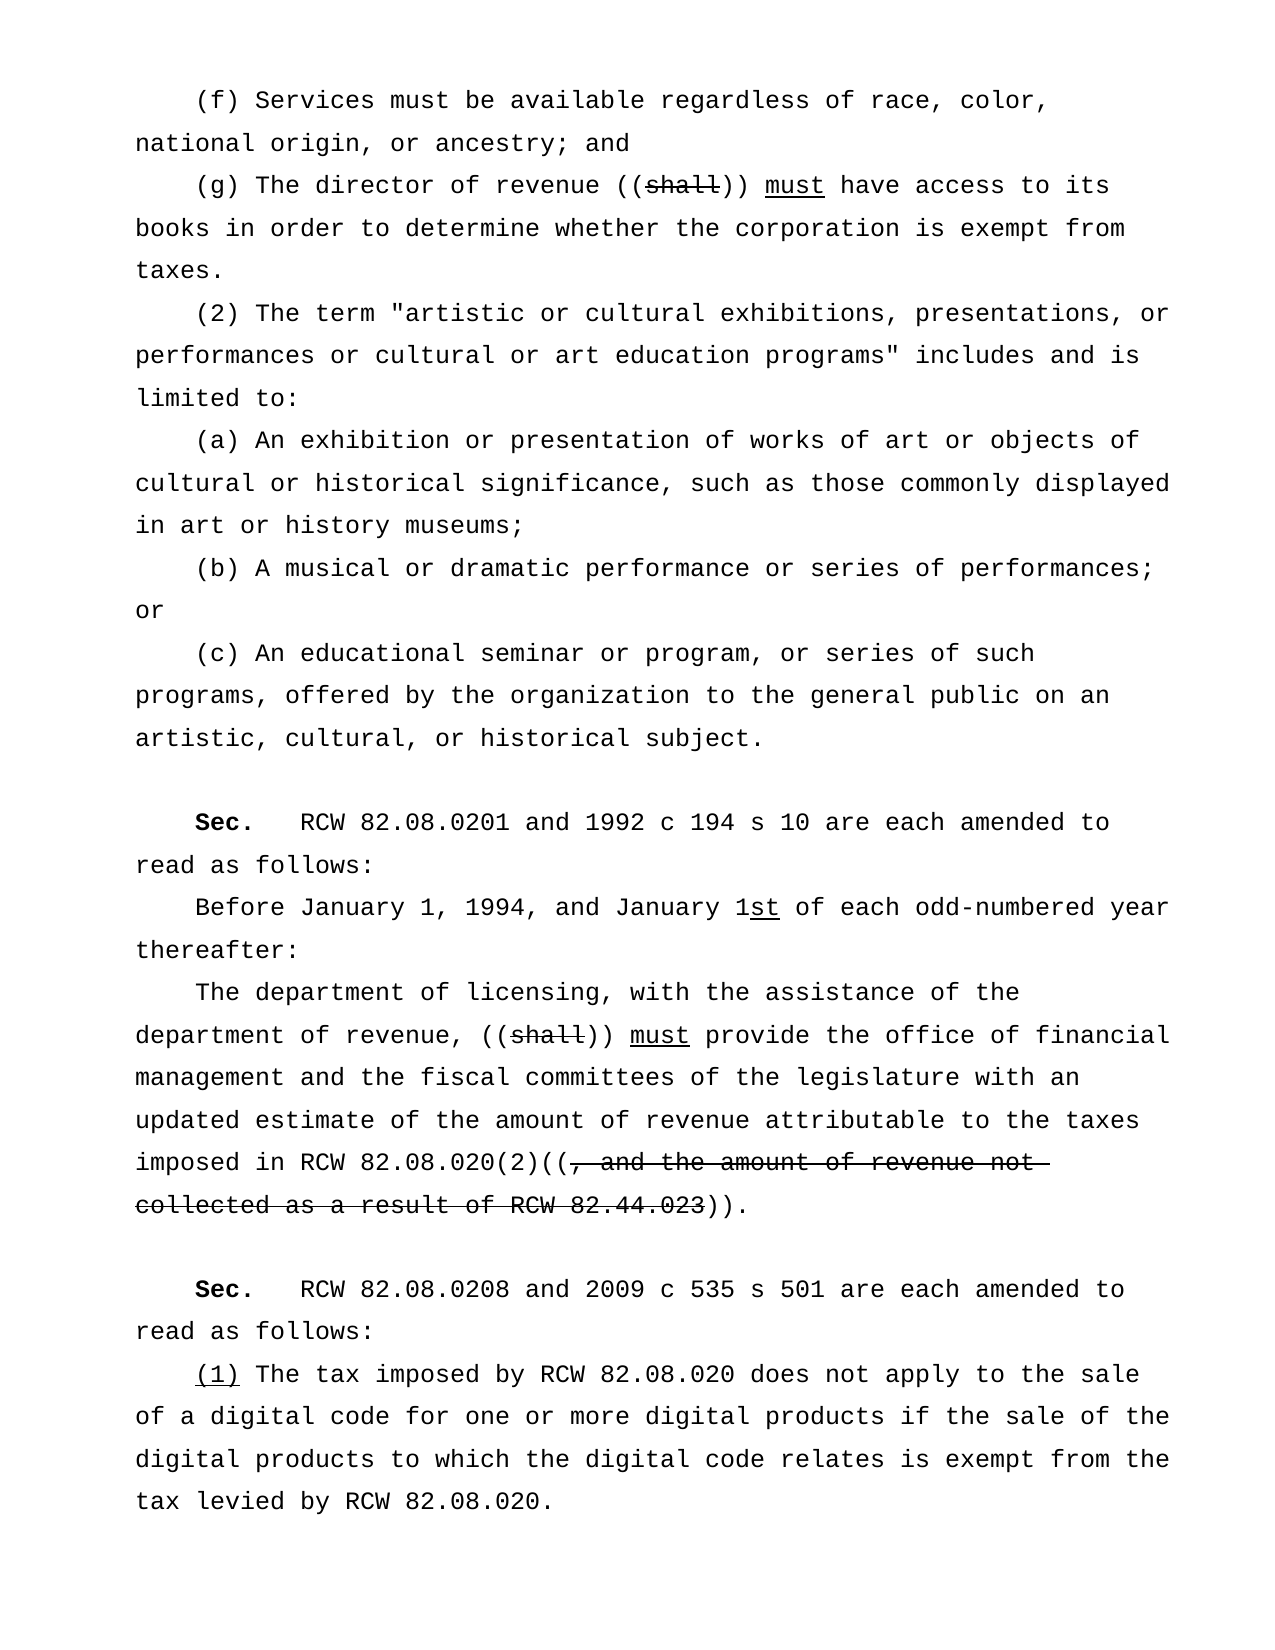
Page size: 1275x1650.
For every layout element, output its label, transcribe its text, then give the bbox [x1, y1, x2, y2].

text (b) A musical or dramatic performance or series of performances; or [135, 542, 1170, 627]
text Sec. RCW 82.08.0208 and 2009 c 535 s 501 are each amended to read as follows: [135, 1263, 1170, 1348]
text (f) Services must be available regardless of race, color, national origin, or ancestry; and [135, 75, 1170, 160]
text (a) An exhibition or presentation of works of art or objects of cultural or historical significance, such as those commonly displayed in art or history museums; [135, 415, 1170, 542]
text Sec. RCW 82.08.0201 and 1992 c 194 s 10 are each amended to read as follows: [135, 797, 1170, 882]
text (g) The director of revenue ((shall)) must have access to its books in order to determine whether the corporation is exempt from taxes. [135, 160, 1170, 287]
text (1) The tax imposed by RCW 82.08.020 does not apply to the sale of a digital code for one or more digital products if the sale of the digital products to which the digital code relates is exempt from the tax levied by RCW 82.08.020. [135, 1348, 1170, 1518]
text (2) The term "artistic or cultural exhibitions, presentations, or performances or cultural or art education programs" includes and is limited to: [135, 287, 1170, 415]
text Before January 1, 1994, and January 1st of each odd-numbered year thereafter: [135, 882, 1170, 967]
text (c) An educational seminar or program, or series of such programs, offered by the organization to the general public on an artistic, cultural, or historical subject. [135, 627, 1170, 755]
text The department of licensing, with the assistance of the department of revenue, ((shall)) must provide the office of financial management and the fiscal committees of the legislature with an updated estimate of the amount of revenue attributable to the taxes imposed in RCW 82.08.020(2)((, and the amount of revenue not collected as a result of RCW 82.44.023)). [135, 967, 1170, 1222]
